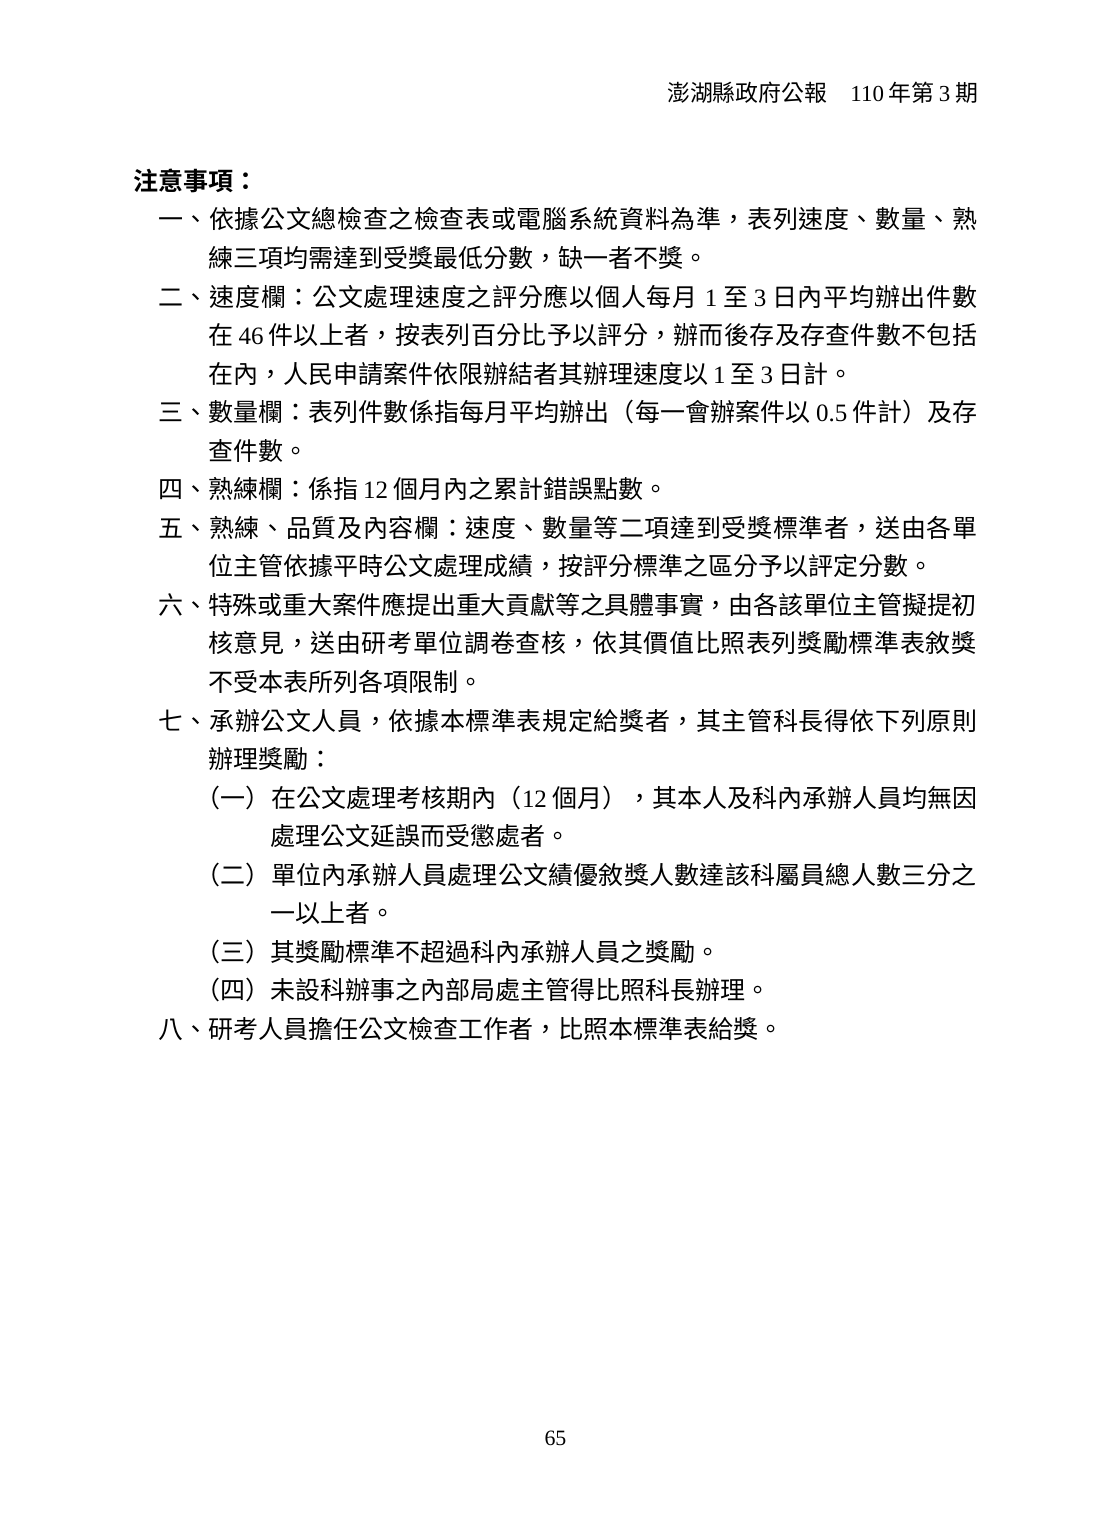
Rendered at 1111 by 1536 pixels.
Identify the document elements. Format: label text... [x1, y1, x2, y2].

text （二）單位內承辦人員處理公文績優敘獎人數達該科屬員總人數三分之一以上者。 [195, 853, 977, 930]
text 一、依據公文總檢查之檢查表或電腦系統資料為準，表列速度、數量、熟練三項均需達到受獎最低分數，缺一者不獎。 [158, 198, 977, 275]
text 七、承辦公文人員，依據本標準表規定給獎者，其主管科長得依下列原則辦理獎勵： [158, 699, 977, 776]
text 六、特殊或重大案件應提出重大貢獻等之具體事實，由各該單位主管擬提初核意見，送由研考單位調卷查核，依其價值比照表列獎勵標準表敘獎，不受本表所列各項限制。 [158, 583, 977, 699]
text （一）在公文處理考核期內（12個月），其本人及科內承辦人員均無因處理公文延誤而受懲處者。 [195, 776, 977, 853]
text （四）未設科辦事之內部局處主管得比照科長辦理。 [195, 969, 977, 1007]
text 三、數量欄：表列件數係指每月平均辦出（每一會辦案件以0.5件計）及存查件數。 [158, 391, 977, 468]
text 八、研考人員擔任公文檢查工作者，比照本標準表給獎。 [158, 1007, 977, 1046]
text 五、熟練、品質及內容欄：速度、數量等二項達到受獎標準者，送由各單位主管依據平時公文處理成績，按評分標準之區分予以評定分數。 [158, 506, 977, 583]
text 二、速度欄：公文處理速度之評分應以個人每月1至3日內平均辦出件數在46件以上者，按表列百分比予以評分，辦而後存及存查件數不包括在內，人民申請案件依限辦結者其辦理速度以1至3日計。 [158, 275, 977, 391]
text （三）其獎勵標準不超過科內承辦人員之獎勵。 [195, 930, 977, 969]
text 四、熟練欄：係指12個月內之累計錯誤點數。 [158, 468, 977, 506]
text 注意事項： [133, 159, 977, 198]
